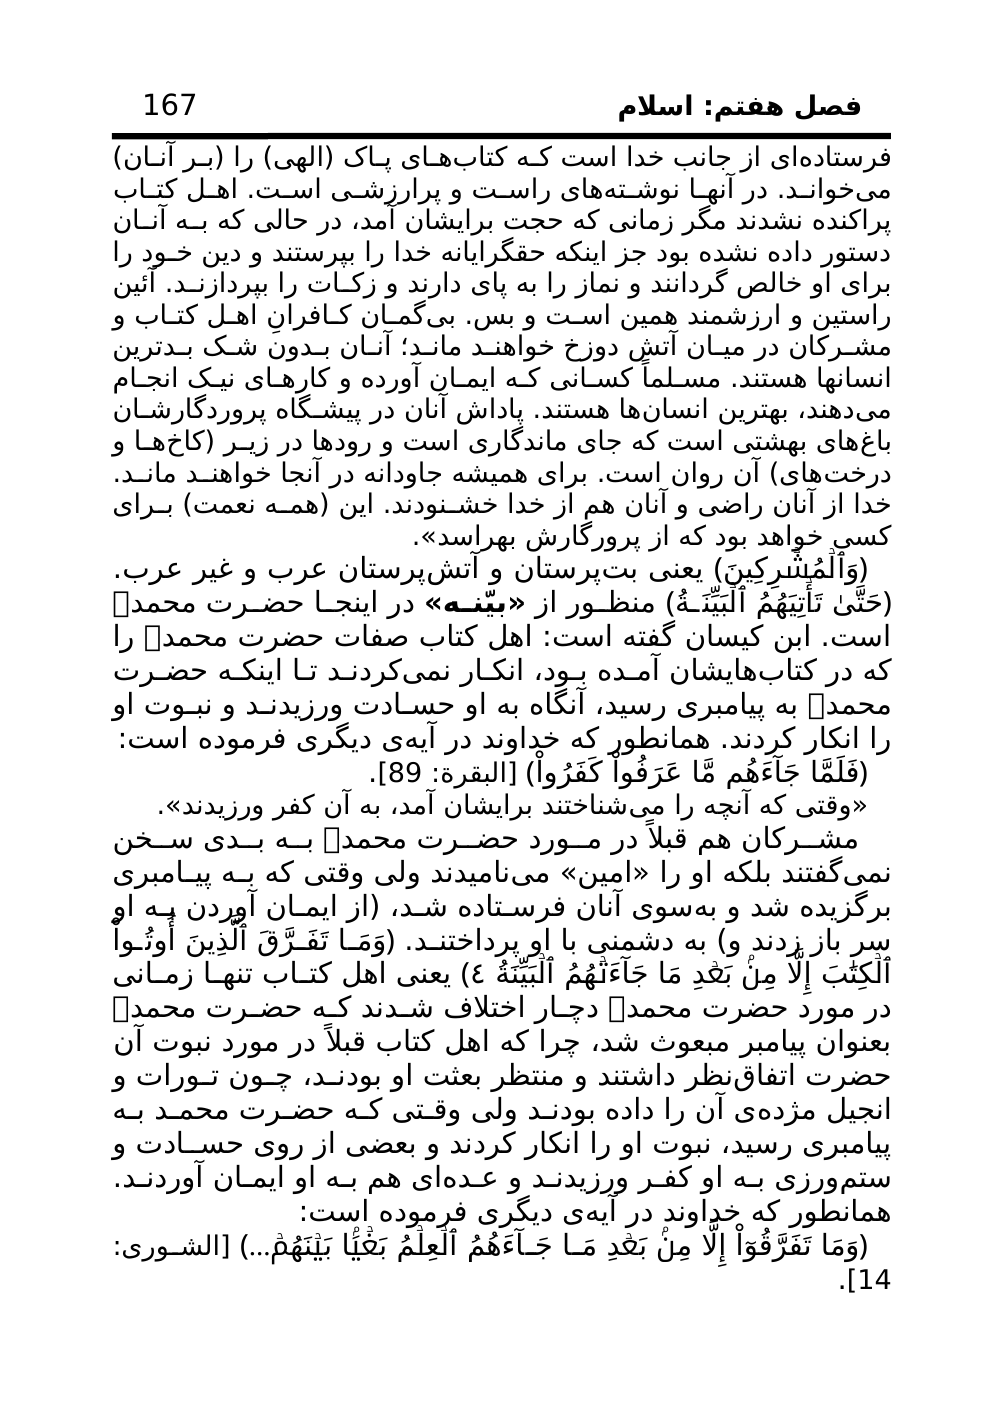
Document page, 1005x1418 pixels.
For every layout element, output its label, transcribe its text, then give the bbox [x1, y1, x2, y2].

text ﴿وَمَا تَفَرَّقُوٓاْ إِلَّا مِنۢ بَعۡدِ مَا جَآءَهُمُ ٱلۡعِلۡمُ بَغۡيَۢا بَيۡنَهُمۡ...﴾ [الشوری: 14]. [112, 1228, 892, 1297]
text ﴿وَٱلۡمُشۡرِكِينَ﴾ یعنی بت‌پرستان و آتش‌پرستان عرب و غیر عرب. ﴿حَتَّىٰ تَأۡتِيَهُمُ ٱلۡبَيِّنَةُ﴾ منظور از «بیّنه» در اینجا حضرت محمد است. ابن کیسان گفته است: اهل کتاب صفات حضرت محمد را که در کتاب‌هایشان آمده بود، انکار نمی‌کردند تا اینکه حضرت محمد به پیامبری رسید، آنگاه به او حسادت ورزیدند و نبوت او را انکار کردند. همانطور که خداوند در آیه‌ی دیگری فرموده است: [112, 552, 892, 755]
text مشرکان هم قبلاً در مورد حضرت محمد به بدی سخن نمی‌گفتند بلکه او را «امین» می‌نامیدند ولی وقتی که به پیامبری برگزیده شد و به‌سوی آنان فرستاده شد، (از ایمان آوردن به او سر باز زدند و) به دشمنی با او پرداختند. ‌﴿وَمَا تَفَرَّقَ ٱلَّذِينَ أُوتُواْ ٱلۡكِتَٰبَ إِلَّا مِنۢ بَعۡدِ مَا جَآءَتۡهُمُ ٱلۡبَيِّنَةُ ٤﴾ یعنی اهل کتاب تنها زمانی در مورد حضرت محمد دچار اختلاف شدند که حضرت محمد بعنوان پیامبر مبعوث شد، چرا که اهل کتاب قبلاً در مورد نبوت آن حضرت اتفاق‌نظر داشتند و منتظر بعثت او بودند، چون تورات و انجیل مژده‌ی آن را داده بودند ولی وقتی که حضرت محمد به پیامبری رسید، نبوت او را انکار کردند و بعضی از روی حسادت و ستم‌ورزی به او کفر ورزیدند و عده‌ای هم به او ایمان آوردند. همانطور که خداوند در آیه‌ی دیگری فرموده است: [112, 821, 892, 1228]
text «وقتی که آنچه را می‌شناختند برایشان آمد، به آن کفر ورزیدند». [112, 789, 892, 821]
text ﴿فَلَمَّا جَآءَهُم مَّا عَرَفُواْ كَفَرُواْ﴾ [البقرة: 89]. [112, 755, 892, 789]
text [112, 141, 892, 552]
